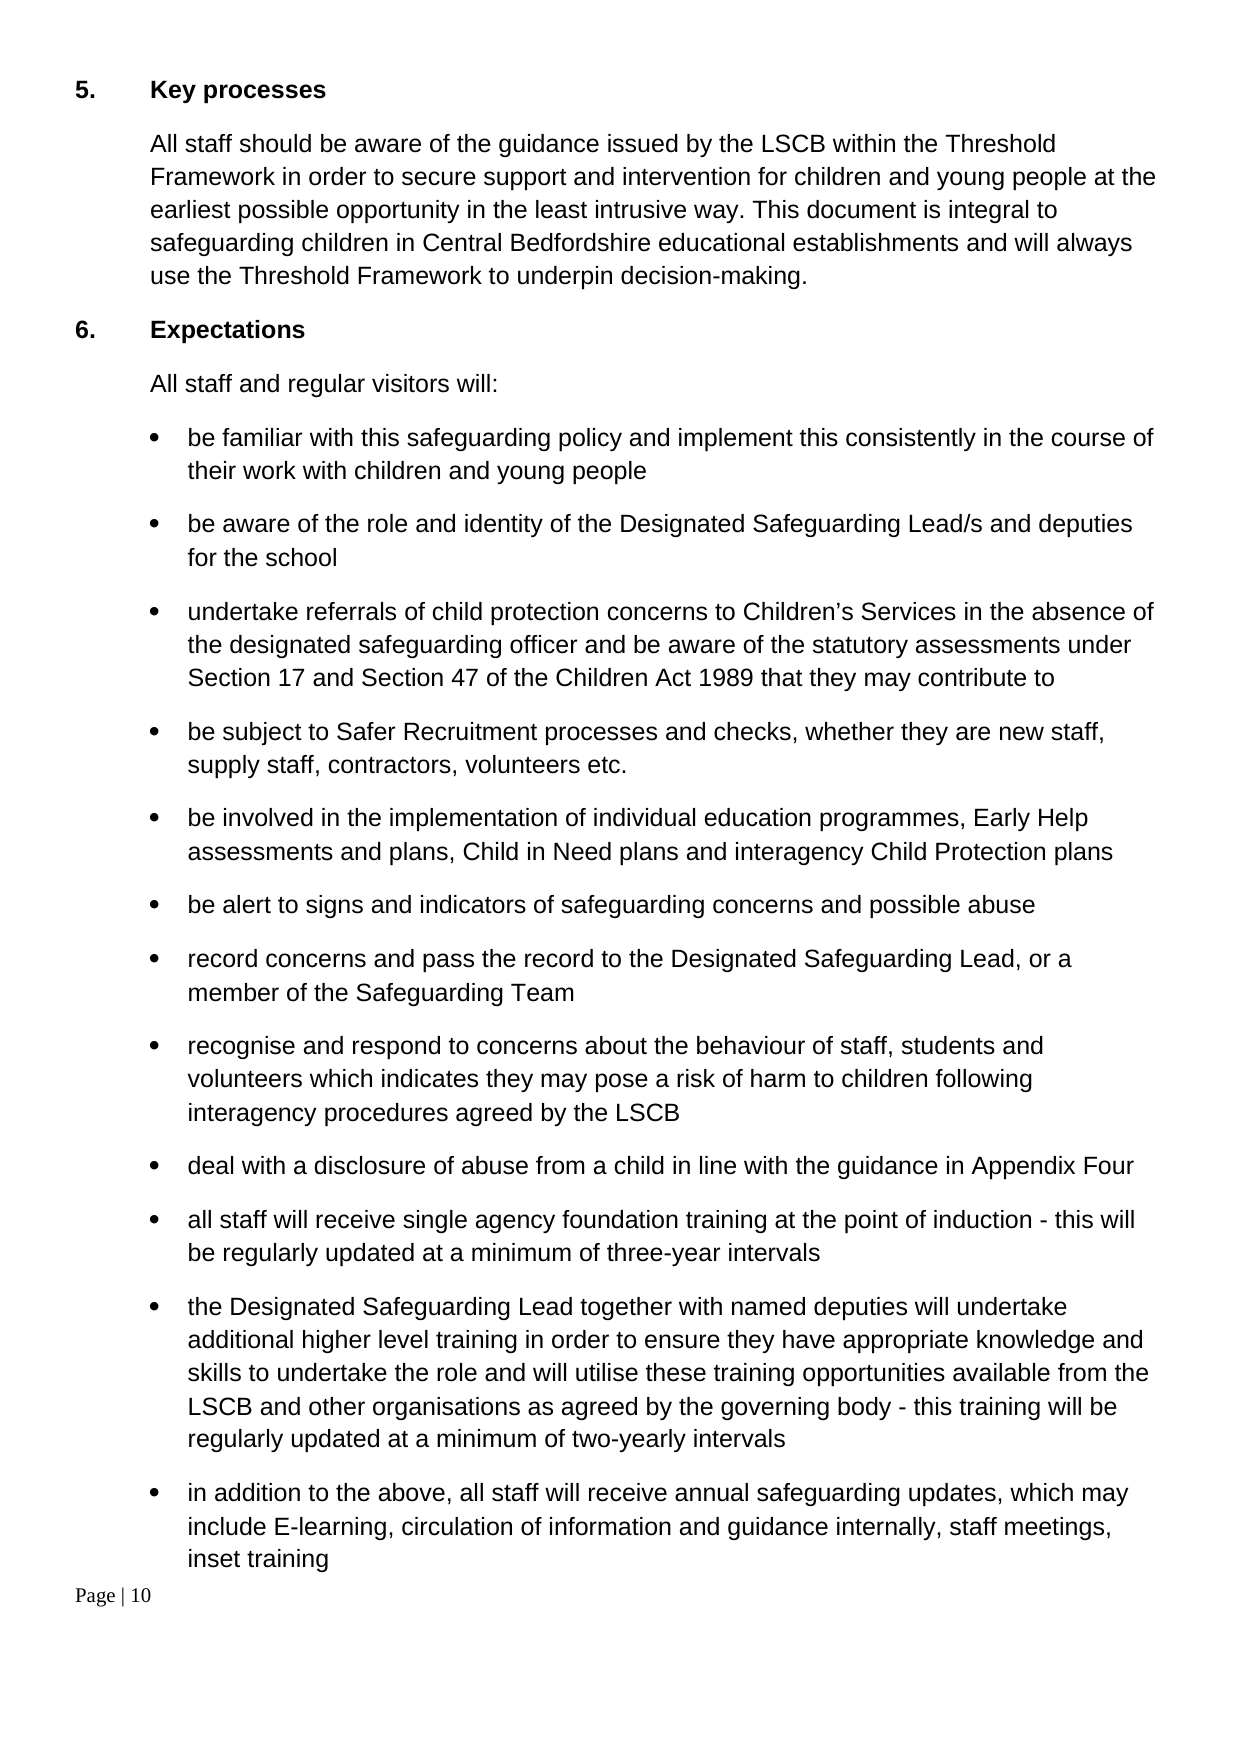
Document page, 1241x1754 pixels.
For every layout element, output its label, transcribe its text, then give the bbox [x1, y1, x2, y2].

list the Designated Safeguarding Lead together with named deputies will undertake additional higher level training in order to ensure they have appropriate knowledge and skills to undertake the role and will utilise these training opportunities available from the LSCB and other organisations as agreed by the governing body - this training will be regularly updated at a minimum of two-yearly intervals [150, 1292, 1165, 1453]
list undertake referrals of child protection concerns to Children’s Services in the absence of the designated safeguarding officer and be aware of the statutory assessments under Section 17 and Section 47 of the Children Act 1989 that they may contribute to [150, 596, 1165, 691]
list deal with a disclosure of abuse from a child in line with the guidance in Appendix Four [150, 1151, 1165, 1180]
list all staff will receive single agency foundation training at the point of induction - this will be regularly updated at a minimum of three-year intervals [150, 1205, 1165, 1267]
list be involved in the implementation of individual education programmes, Early Help assessments and plans, Child in Need plans and interagency Child Protection plans [150, 803, 1165, 865]
list be aware of the role and identity of the Designated Safeguarding Lead/s and deputies for the school [150, 509, 1165, 571]
subtitle 6. Expectations [75, 315, 1165, 343]
list be alert to signs and indicators of safeguarding concerns and possible abuse [150, 890, 1165, 919]
text All staff should be aware of the guidance issued by the LSCB within the Threshold Framework in order to secure support and intervention for children and young people at the earliest possible opportunity in the least intrusive way. This document is integral to safeguarding children in Central Bedfordshire educational establishments and will always use the Threshold Framework to underpin decision-making. [75, 129, 1165, 290]
list in addition to the above, all staff will receive annual safeguarding updates, which may include E-learning, circulation of information and guidance internally, staff meetings, inset training [150, 1478, 1165, 1573]
list be familiar with this safeguarding policy and implement this consistently in the course of their work with children and young people [150, 422, 1165, 484]
subtitle 5. Key processes [75, 75, 1165, 104]
list record concerns and pass the record to the Designated Safeguarding Lead, or a member of the Safeguarding Team [150, 944, 1165, 1006]
subtitle All staff and regular visitors will: [75, 369, 1165, 397]
list be subject to Safer Recruitment processes and checks, whether they are new staff, supply staff, contractors, volunteers etc. [150, 716, 1165, 778]
list recognise and respond to concerns about the behaviour of staff, students and volunteers which indicates they may pose a risk of harm to children following interagency procedures agreed by the LSCB [150, 1031, 1165, 1126]
